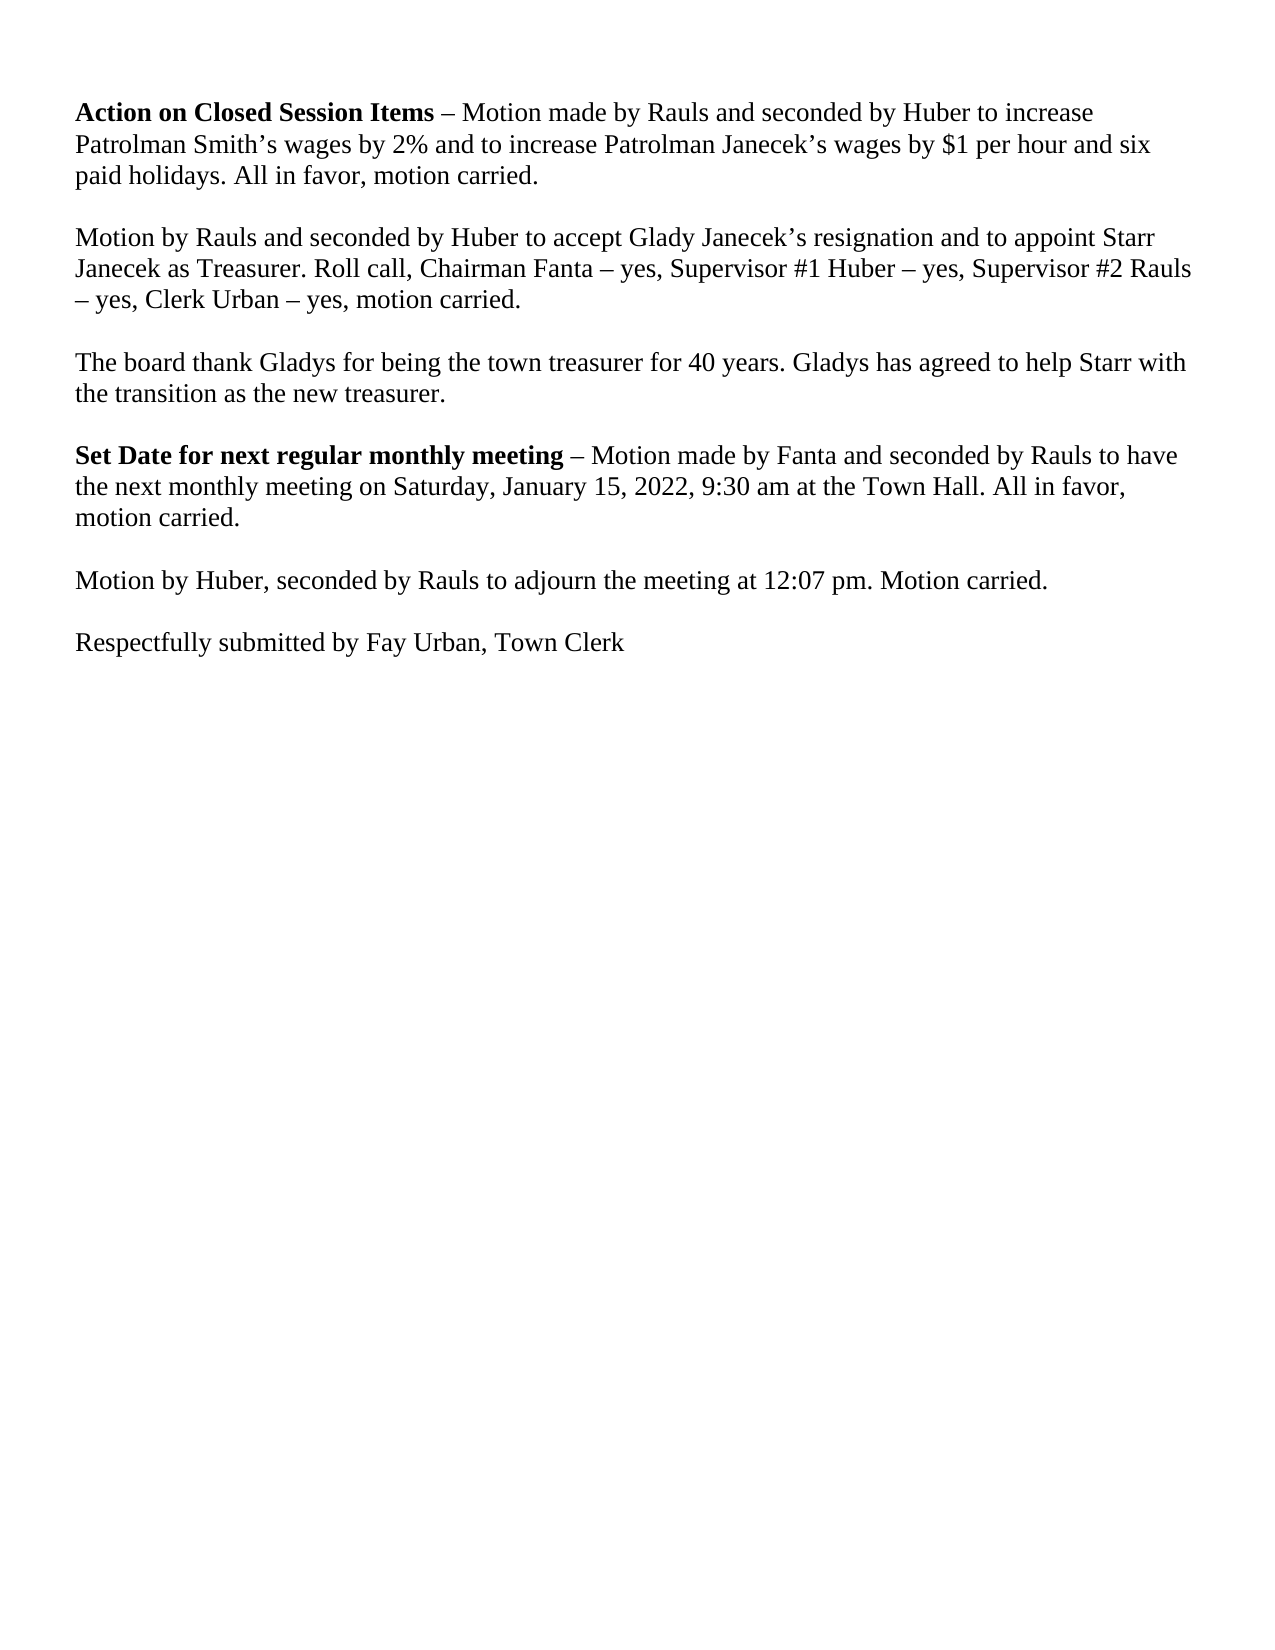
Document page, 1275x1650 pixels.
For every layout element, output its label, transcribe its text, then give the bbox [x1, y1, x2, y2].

text Action on Closed Session Items – Motion made by Rauls and seconded by Huber to increase Patrolman Smith’s wages by 2% and to increase Patrolman Janecek’s wages by $1 per hour and six paid holidays. All in favor, motion carried. [75, 97, 1200, 190]
text Set Date for next regular monthly meeting – Motion made by Fanta and seconded by Rauls to have the next monthly meeting on Saturday, January 15, 2022, 9:30 am at the Town Hall. All in favor, motion carried. [75, 439, 1200, 533]
text Motion by Rauls and seconded by Huber to accept Glady Janecek’s resignation and to appoint Starr Janecek as Treasurer. Roll call, Chairman Fanta – yes, Supervisor #1 Huber – yes, Supervisor #2 Rauls – yes, Clerk Urban – yes, motion carried. [75, 221, 1200, 314]
text The board thank Gladys for being the town treasurer for 40 years. Gladys has agreed to help Starr with the transition as the new treasurer. [75, 346, 1200, 408]
text Motion by Huber, seconded by Rauls to adjourn the meeting at 12:07 pm. Motion carried. [75, 564, 1200, 595]
text Respectfully submitted by Fay Urban, Town Clerk [75, 626, 1200, 657]
